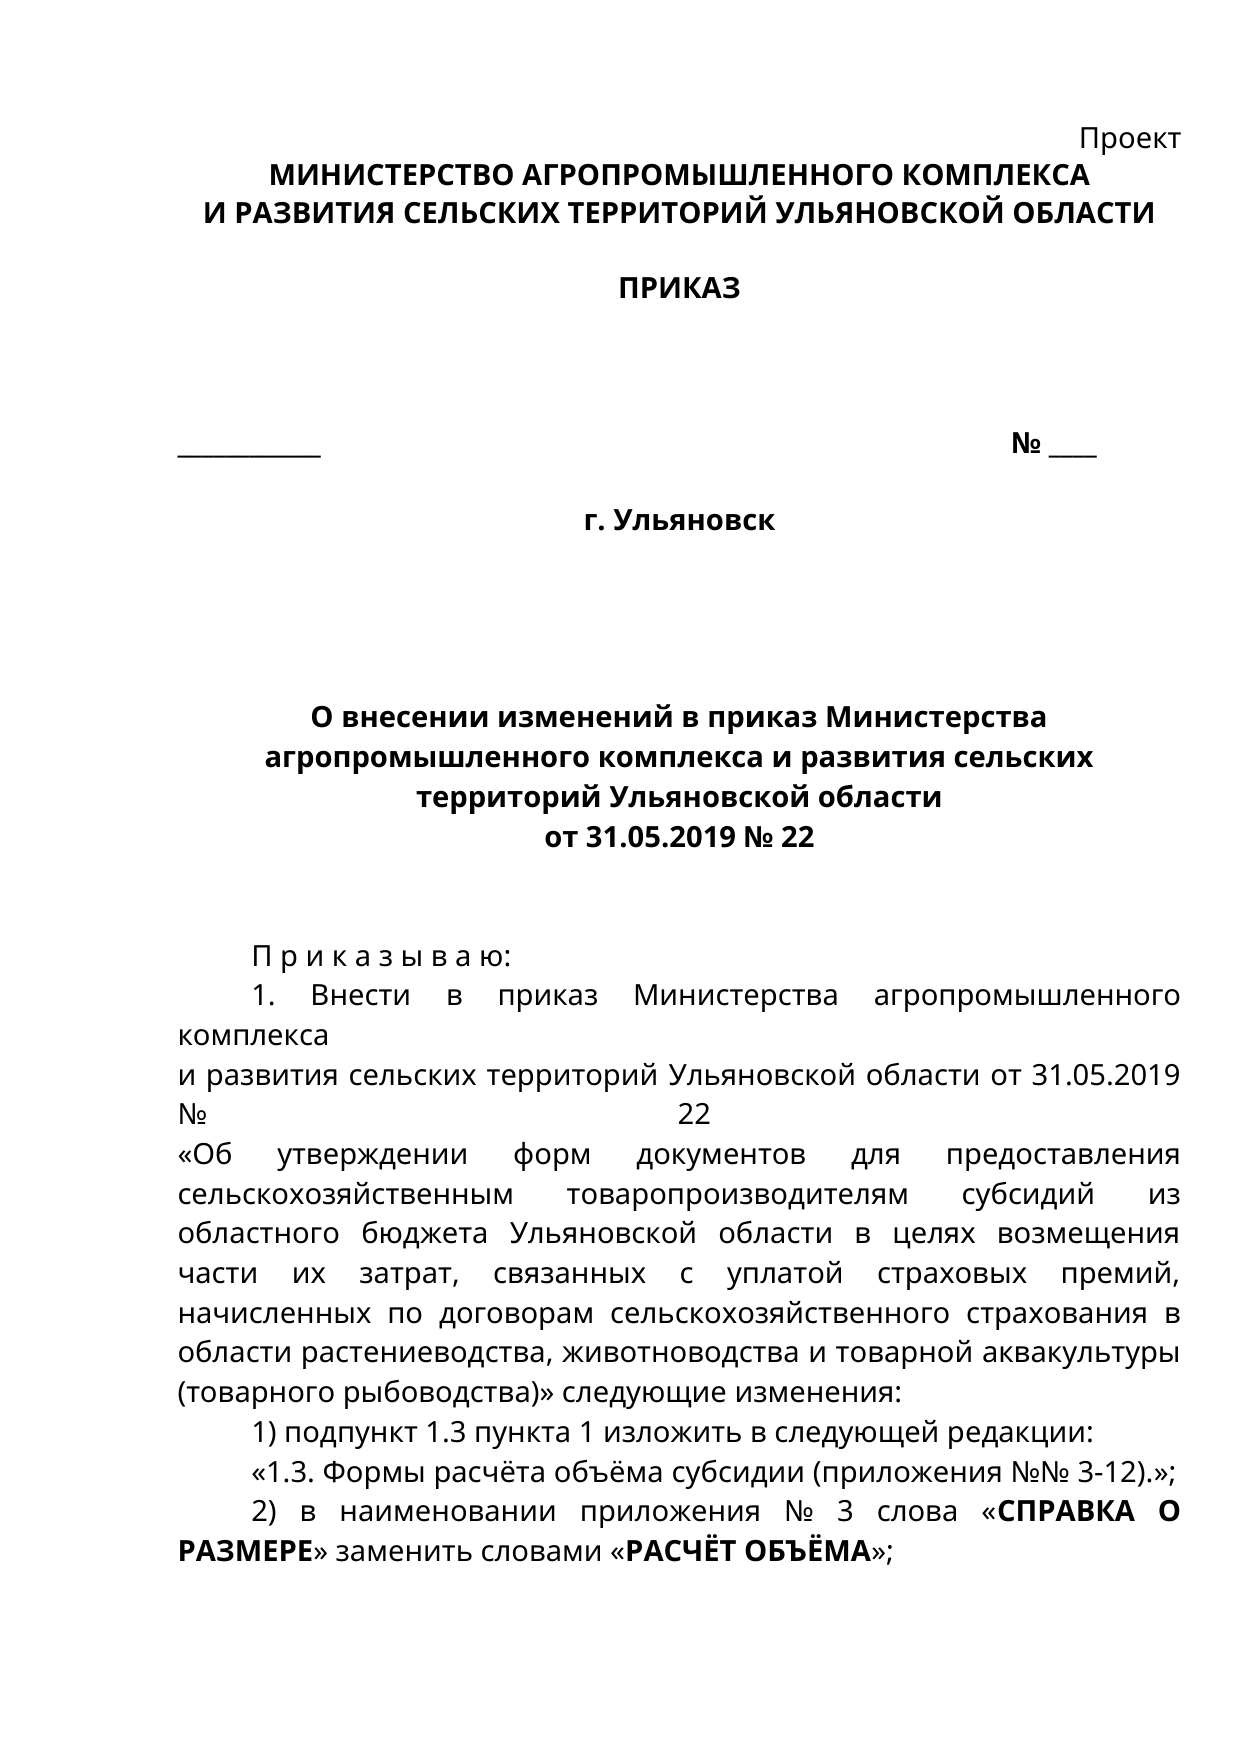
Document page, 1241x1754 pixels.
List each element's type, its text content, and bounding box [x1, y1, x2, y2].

text «1.3. Формы расчёта объёма субсидии (приложения №№ 3-12).»; [177, 1451, 1181, 1491]
text от 31.05.2019 № 22 [177, 816, 1181, 856]
title Проект [177, 118, 1181, 156]
title ПРИКАЗ [177, 268, 1181, 306]
text О внесении изменений в приказ Министерства агропромышленного комплекса и развития сельских территорий Ульяновской области [177, 697, 1181, 816]
title МИНИСТЕРСТВО АГРОПРОМЫШЛЕННОГО КОМПЛЕКСА [177, 156, 1181, 193]
title г. Ульяновск [177, 500, 1181, 538]
title ____________ № ____ [177, 423, 1181, 461]
text 1) подпункт 1.3 пункта 1 изложить в следующей редакции: [177, 1411, 1181, 1451]
title И РАЗВИТИЯ СЕЛЬСКИХ ТЕРРИТОРИЙ УЛЬЯНОВСКОЙ ОБЛАСТИ [177, 193, 1181, 231]
text П р и к а з ы в а ю: [177, 935, 1181, 974]
text 1. Внести в приказ Министерства агропромышленного комплекса и развития сельских территорий Ульяновской области от 31.05.2019 № 22 «Об утверждении форм документов для предоставления сельскохозяйственным товаропроизводителям субсидий из областного бюджета Ульяновской области в целях возмещения части их затрат, связанных с уплатой страховых премий, начисленных по договорам сельскохозяйственного страхования в области растениеводства, животноводства и товарной аквакультуры (товарного рыбоводства)» следующие изменения: [177, 974, 1181, 1411]
text 2) в наименовании приложения № 3 слова «СПРАВКА О РАЗМЕРЕ» заменить словами «РАСЧЁТ ОБЪЁМА»; [177, 1491, 1181, 1570]
